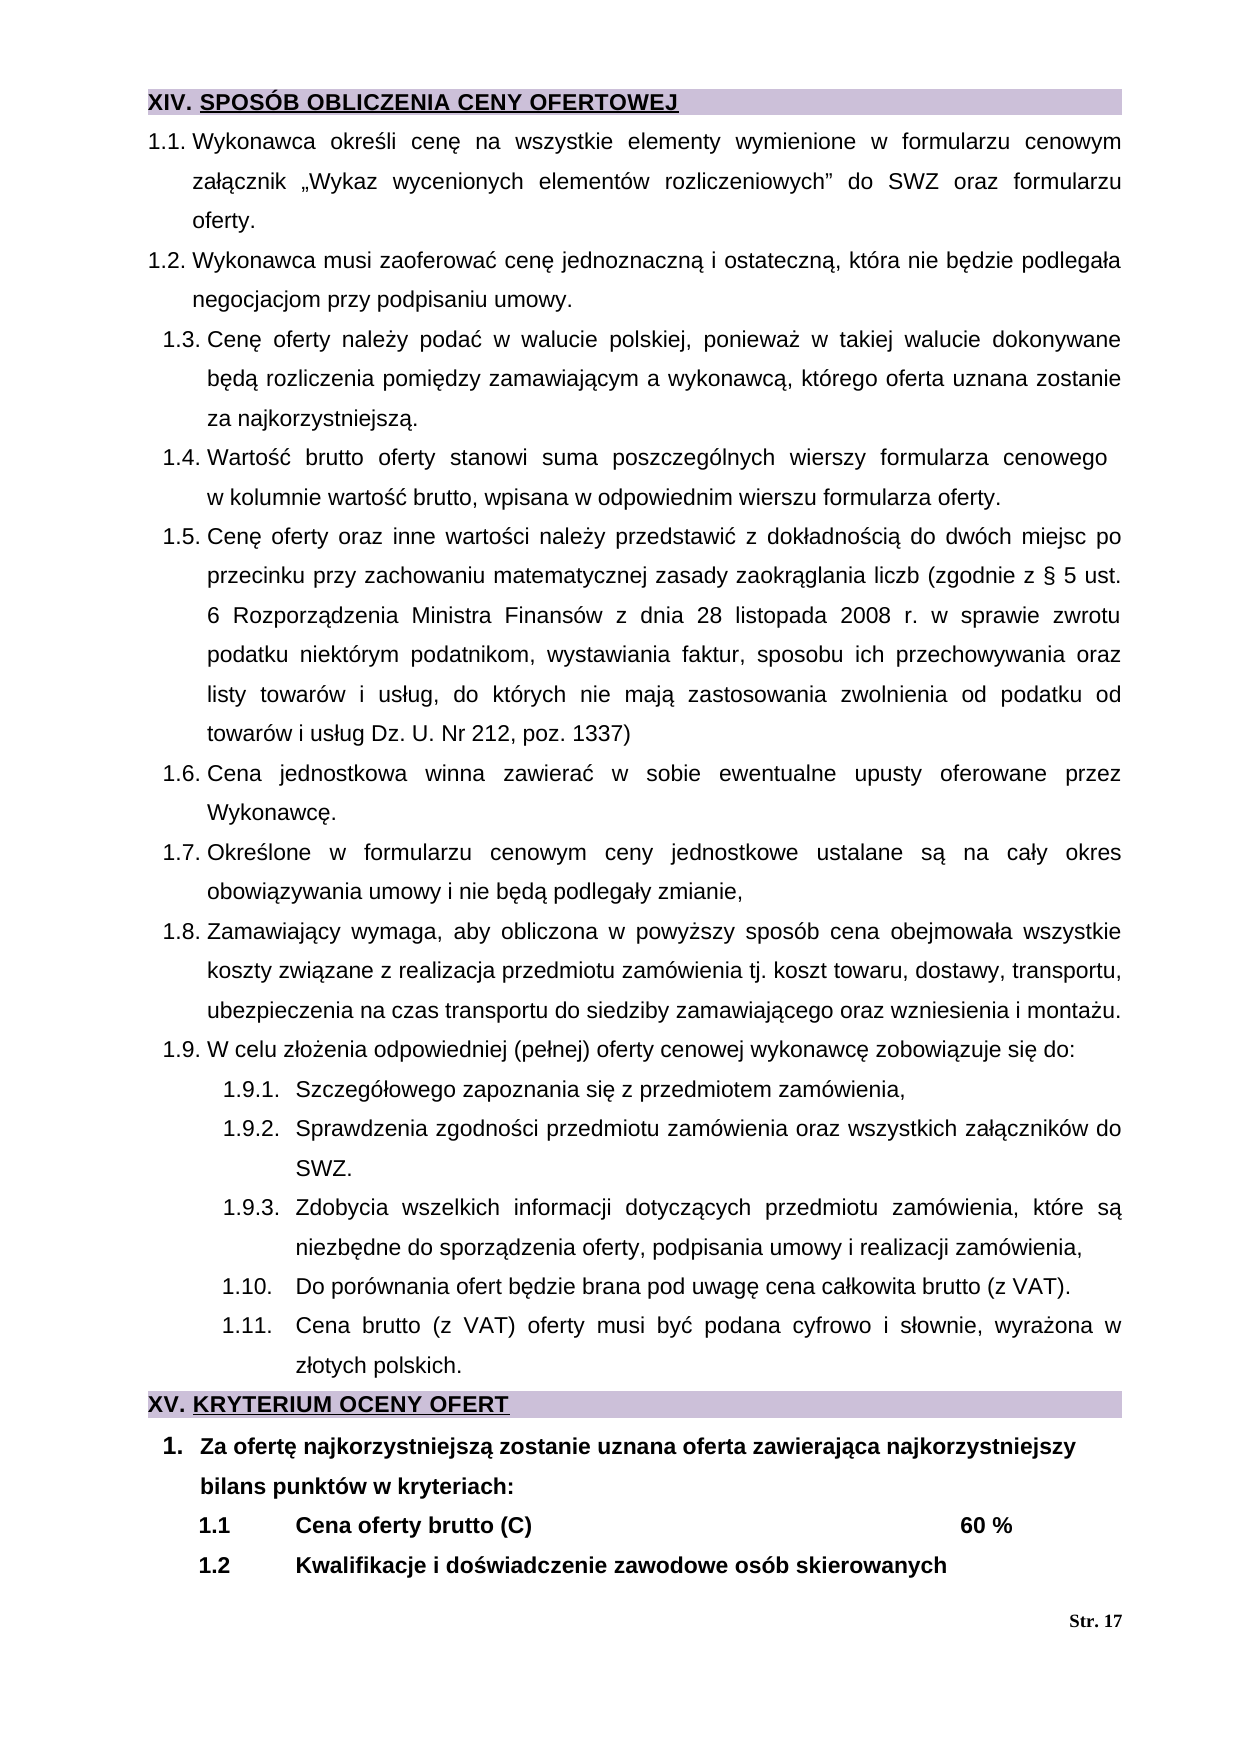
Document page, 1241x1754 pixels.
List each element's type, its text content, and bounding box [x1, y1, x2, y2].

text 1.1 Cena oferty brutto (C) 60 % [177, 1512, 1122, 1539]
list Zamawiający wymaga, aby obliczona w powyższy sposób cena obejmowała wszystkie koszty związane z realizacja przedmiotu zamówienia tj. koszt towaru, dostawy, transportu, ubezpieczenia na czas transportu do siedziby zamawiającego oraz wzniesienia i montażu. [162, 918, 1122, 1023]
list Cenę oferty należy podać w walucie polskiej, ponieważ w takiej walucie dokonywane będą rozliczenia pomiędzy zamawiającym a wykonawcą, którego oferta uznana zostanie za najkorzystniejszą. [162, 326, 1122, 431]
subtitle XIV. SPOSÓB OBLICZENIA CENY OFERTOWEJ [148, 89, 1122, 115]
list Zdobycia wszelkich informacji dotyczących przedmiotu zamówienia, które są niezbędne do sporządzenia oferty, podpisania umowy i realizacji zamówienia, [223, 1194, 1122, 1260]
list Do porównania ofert będzie brana pod uwagę cena całkowita brutto (z VAT). [222, 1273, 1122, 1299]
list Sprawdzenia zgodności przedmiotu zamówienia oraz wszystkich załączników do SWZ. [223, 1115, 1122, 1181]
list W celu złożenia odpowiedniej (pełnej) oferty cenowej wykonawcę zobowiązuje się do: [162, 1036, 1122, 1062]
list Cenę oferty oraz inne wartości należy przedstawić z dokładnością do dwóch miejsc po przecinku przy zachowaniu matematycznej zasady zaokrąglania liczb (zgodnie z § 5 ust. 6 Rozporządzenia Ministra Finansów z dnia 28 listopada 2008 r. w sprawie zwrotu podatku niektórym podatnikom, wystawiania faktur, sposobu ich przechowywania oraz listy towarów i usług, do których nie mają zastosowania zwolnienia od podatku od towarów i usług Dz. U. Nr 212, poz. 1337) [162, 523, 1122, 747]
text 1.2 Kwalifikacje i doświadczenie zawodowe osób skierowanych [148, 1552, 1122, 1578]
list Wartość brutto oferty stanowi suma poszczególnych wierszy formularza cenowego w kolumnie wartość brutto, wpisana w odpowiednim wierszu formularza oferty. [162, 444, 1122, 510]
list Cena jednostkowa winna zawierać w sobie ewentualne upusty oferowane przez Wykonawcę. [162, 760, 1122, 826]
list Określone w formularzu cenowym ceny jednostkowe ustalane są na cały okres obowiązywania umowy i nie będą podlegały zmianie, [162, 839, 1122, 904]
list Wykonawca musi zaoferować cenę jednoznaczną i ostateczną, która nie będzie podlegała negocjacjom przy podpisaniu umowy. [148, 247, 1122, 312]
list Szczegółowego zapoznania się z przedmiotem zamówienia, [223, 1076, 1122, 1102]
list Cena brutto (z VAT) oferty musi być podana cyfrowo i słownie, wyrażona w złotych polskich. [222, 1312, 1122, 1378]
list Wykonawca określi cenę na wszystkie elementy wymienione w formularzu cenowym załącznik „Wykaz wycenionych elementów rozliczeniowych” do SWZ oraz formularzu oferty. [148, 128, 1122, 233]
list Za ofertę najkorzystniejszą zostanie uznana oferta zawierająca najkorzystniejszy bilans punktów w kryteriach: [162, 1431, 1122, 1499]
subtitle XV. KRYTERIUM OCENY OFERT [148, 1391, 1122, 1418]
